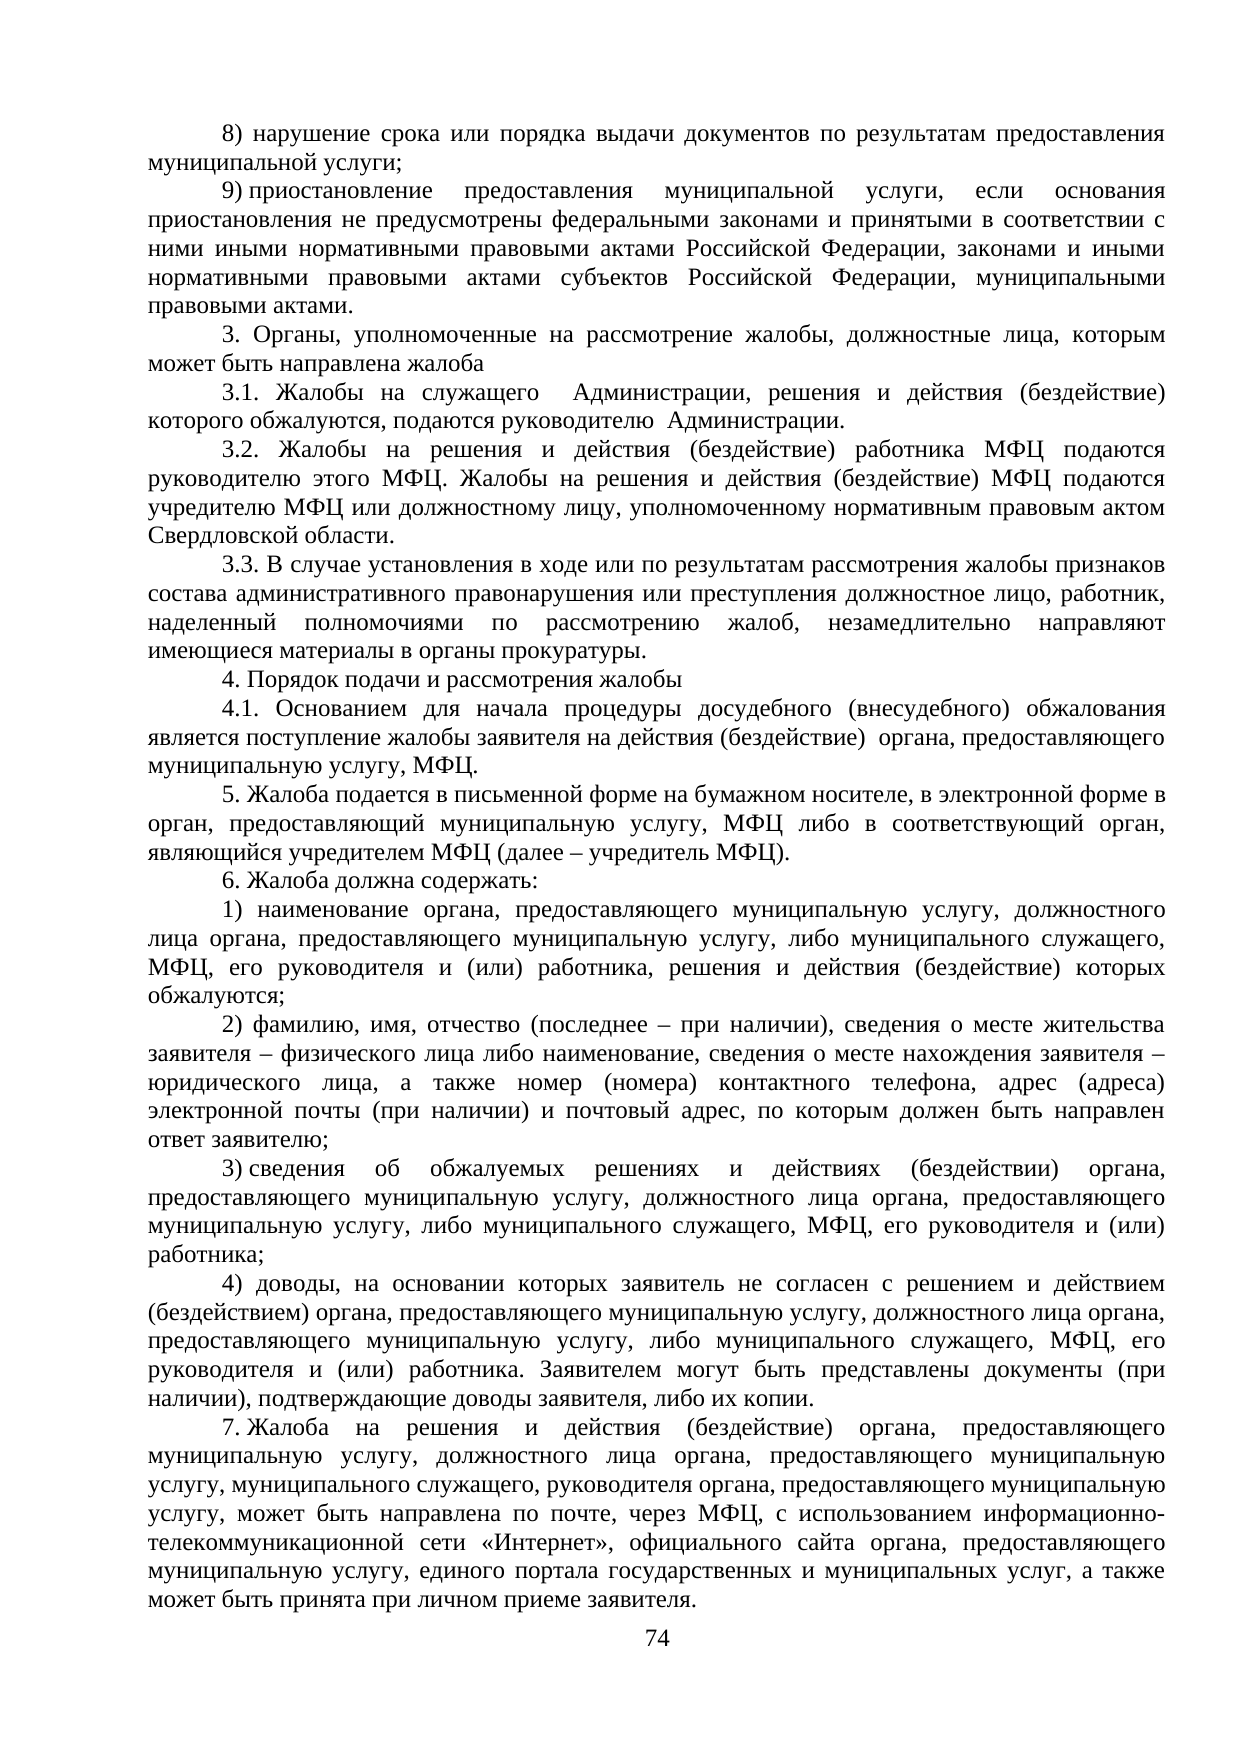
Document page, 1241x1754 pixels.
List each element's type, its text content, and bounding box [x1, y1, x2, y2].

text 8) нарушение срока или порядка выдачи документов по результатам предоставления муниципальной услуги; [148, 118, 1166, 176]
text 7. Жалоба на решения и действия (бездействие) органа, предоставляющего муниципальную услугу, должностного лица органа, предоставляющего муниципальную услугу, муниципального служащего, руководителя органа, предоставляющего муниципальную услугу, может быть направлена по почте, через МФЦ, с использованием информационно-телекоммуникационной сети «Интернет», официального сайта органа, предоставляющего муниципальную услугу, единого портала государственных и муниципальных услуг, а также может быть принята при личном приеме заявителя. [148, 1412, 1166, 1613]
text 4) доводы, на основании которых заявитель не согласен с решением и действием (бездействием) органа, предоставляющего муниципальную услугу, должностного лица органа, предоставляющего муниципальную услугу, либо муниципального служащего, МФЦ, его руководителя и (или) работника. Заявителем могут быть представлены документы (при наличии), подтверждающие доводы заявителя, либо их копии. [148, 1268, 1166, 1412]
text 3) сведения об обжалуемых решениях и действиях (бездействии) органа, предоставляющего муниципальную услугу, должностного лица органа, предоставляющего муниципальную услугу, либо муниципального служащего, МФЦ, его руководителя и (или) работника; [148, 1153, 1166, 1268]
text 5. Жалоба подается в письменной форме на бумажном носителе, в электронной форме в орган, предоставляющий муниципальную услугу, МФЦ либо в соответствующий орган, являющийся учредителем МФЦ (далее – учредитель МФЦ). [148, 779, 1166, 866]
text 3.1. Жалобы на служащего Администрации, решения и действия (бездействие) которого обжалуются, подаются руководителю Администрации. [148, 377, 1166, 434]
text 9) приостановление предоставления муниципальной услуги, если основания приостановления не предусмотрены федеральными законами и принятыми в соответствии с ними иными нормативными правовыми актами Российской Федерации, законами и иными нормативными правовыми актами субъектов Российской Федерации, муниципальными правовыми актами. [148, 176, 1166, 319]
text 3.2. Жалобы на решения и действия (бездействие) работника МФЦ подаются руководителю этого МФЦ. Жалобы на решения и действия (бездействие) МФЦ подаются учредителю МФЦ или должностному лицу, уполномоченному нормативным правовым актом Свердловской области. [148, 434, 1166, 549]
text 4.1. Основанием для начала процедуры досудебного (внесудебного) обжалования является поступление жалобы заявителя на действия (бездействие) органа, предоставляющего муниципальную услугу, МФЦ. [148, 693, 1166, 779]
text 3.3. В случае установления в ходе или по результатам рассмотрения жалобы признаков состава административного правонарушения или преступления должностное лицо, работник, наделенный полномочиями по рассмотрению жалоб, незамедлительно направляют имеющиеся материалы в органы прокуратуры. [148, 549, 1166, 664]
text 4. Порядок подачи и рассмотрения жалобы [148, 664, 1166, 693]
text 3. Органы, уполномоченные на рассмотрение жалобы, должностные лица, которым может быть направлена жалоба [148, 319, 1166, 377]
text 6. Жалоба должна содержать: [148, 866, 1166, 894]
text 2) фамилию, имя, отчество (последнее – при наличии), сведения о месте жительства заявителя – физического лица либо наименование, сведения о месте нахождения заявителя – юридического лица, а также номер (номера) контактного телефона, адрес (адреса) электронной почты (при наличии) и почтовый адрес, по которым должен быть направлен ответ заявителю; [148, 1009, 1166, 1153]
text 1) наименование органа, предоставляющего муниципальную услугу, должностного лица органа, предоставляющего муниципальную услугу, либо муниципального служащего, МФЦ, его руководителя и (или) работника, решения и действия (бездействие) которых обжалуются; [148, 894, 1166, 1009]
